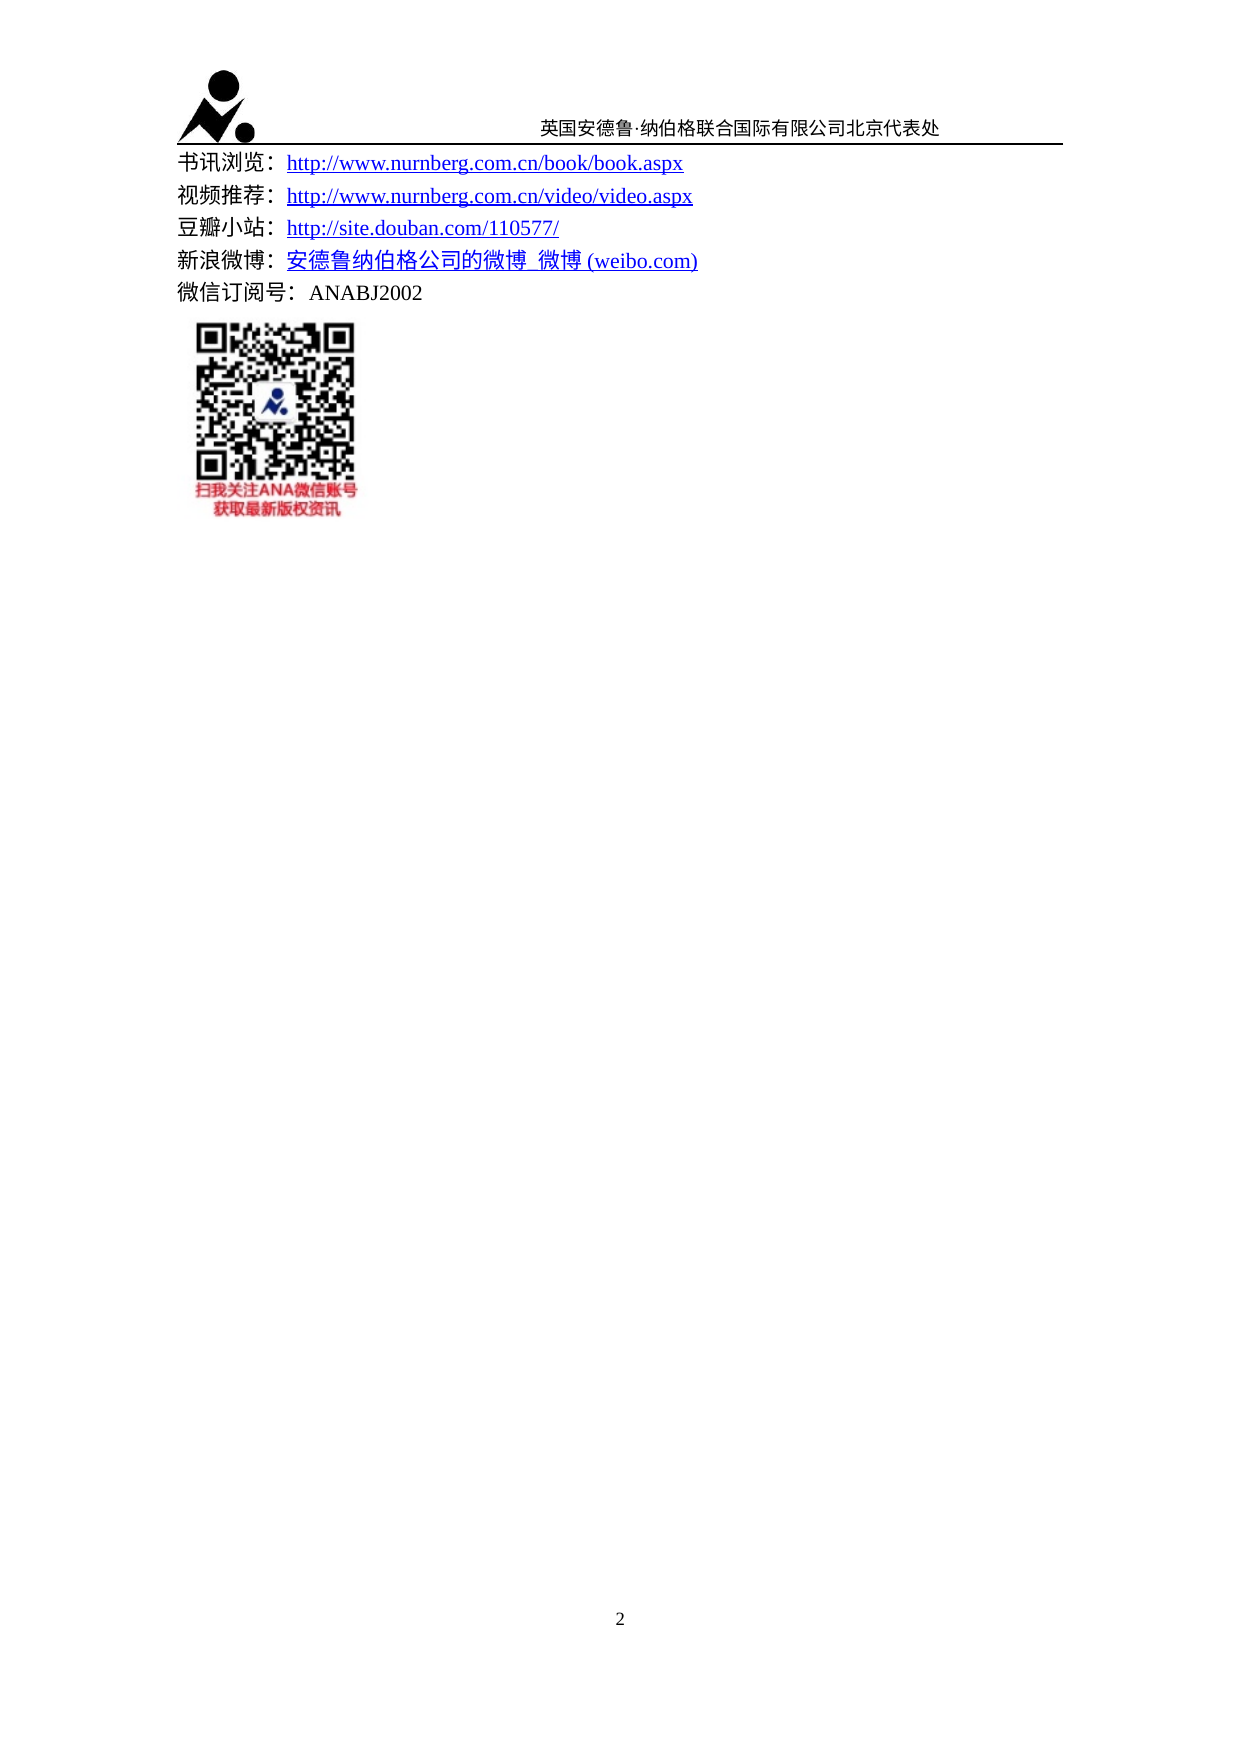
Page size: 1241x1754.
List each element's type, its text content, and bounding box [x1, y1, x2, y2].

picture [177, 307, 375, 522]
text 豆瓣小站：http://site.douban.com/110577/ [177, 210, 1063, 242]
text 微信订阅号：ANABJ2002 [177, 275, 1063, 307]
text 书讯浏览：http://www.nurnberg.com.cn/book/book.aspx [177, 145, 1063, 177]
picture [177, 70, 255, 143]
text 新浪微博：安德鲁纳伯格公司的微博_微博 (weibo.com) [177, 242, 1063, 275]
text 视频推荐：http://www.nurnberg.com.cn/video/video.aspx [177, 177, 1063, 210]
